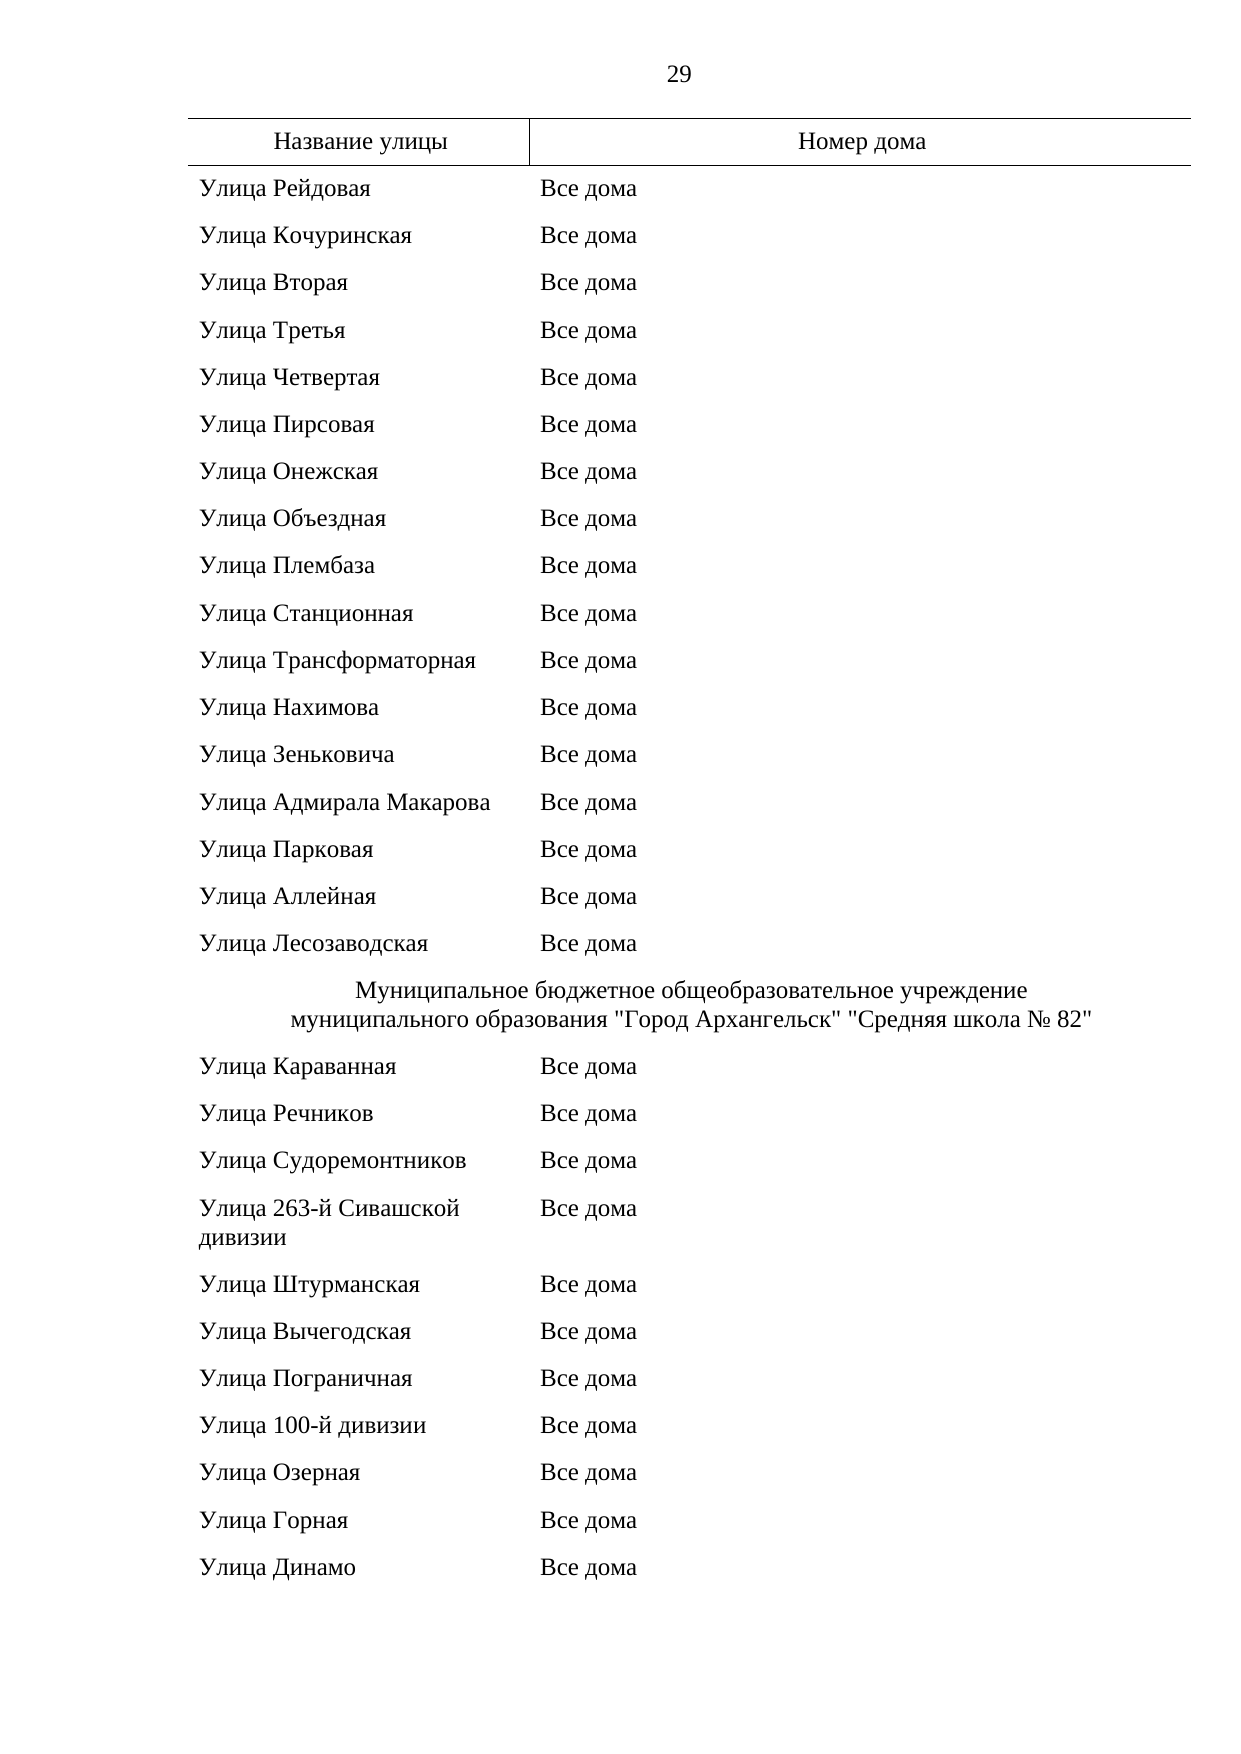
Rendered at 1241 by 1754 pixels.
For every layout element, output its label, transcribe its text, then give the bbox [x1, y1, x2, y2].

table_cell Улица Адмирала Макарова [188, 779, 529, 826]
table_cell Улица Аллейная [188, 873, 529, 920]
table_cell Все дома [529, 260, 1191, 307]
table_cell Улица Озерная [188, 1450, 529, 1497]
table_cell Все дома [529, 637, 1191, 684]
table_cell Все дома [529, 1044, 1191, 1091]
table_cell Все дома [529, 496, 1191, 543]
table_cell Улица Караванная [188, 1044, 529, 1091]
table_cell Все дома [529, 590, 1191, 637]
table_cell Улица Онежская [188, 449, 529, 496]
table_cell Все дома [529, 1544, 1191, 1591]
table_cell Улица Объездная [188, 496, 529, 543]
table_cell Улица Трансформаторная [188, 637, 529, 684]
table_cell Улица Зеньковича [188, 732, 529, 779]
table_cell Улица Речников [188, 1091, 529, 1138]
table_cell Улица Третья [188, 307, 529, 354]
table_cell Все дома [529, 166, 1191, 212]
table_cell Все дома [529, 826, 1191, 873]
table_cell Муниципальное бюджетное общеобразовательное учреждение муниципального образования "Город Архангельск" "Средняя школа № 82" [188, 968, 1191, 1043]
table_header Номер дома [530, 119, 1191, 165]
table_cell Все дома [529, 307, 1191, 354]
table_cell Все дома [529, 920, 1191, 967]
table_cell Улица Вторая [188, 260, 529, 307]
table_cell Улица Станционная [188, 590, 529, 637]
table_cell Все дома [529, 449, 1191, 496]
table_cell Улица Пограничная [188, 1355, 529, 1402]
table_cell Улица Судоремонтников [188, 1138, 529, 1185]
table_cell Улица Кочуринская [188, 213, 529, 260]
table_cell Улица Динамо [188, 1544, 529, 1591]
table_cell Все дома [529, 873, 1191, 920]
table_cell Все дома [529, 213, 1191, 260]
table_cell Все дома [529, 1403, 1191, 1450]
table_cell Улица Горная [188, 1497, 529, 1544]
table_cell Все дома [529, 543, 1191, 590]
table_cell Все дома [529, 354, 1191, 401]
table_cell Улица Пирсовая [188, 401, 529, 448]
table_cell Все дома [529, 1308, 1191, 1355]
table_cell Все дома [529, 1355, 1191, 1402]
table_cell Все дома [529, 1497, 1191, 1544]
table_cell Улица Плембаза [188, 543, 529, 590]
table_cell Все дома [529, 401, 1191, 448]
table_cell Улица Лесозаводская [188, 920, 529, 967]
table_cell Улица Парковая [188, 826, 529, 873]
table_cell Улица Нахимова [188, 684, 529, 732]
table_cell Улица 263-й Сивашской дивизии [188, 1185, 529, 1261]
table_cell Улица Рейдовая [188, 166, 529, 212]
table_cell Все дома [529, 1185, 1191, 1261]
table_cell Все дома [529, 1091, 1191, 1138]
table_cell Все дома [529, 1450, 1191, 1497]
table_cell Улица Четвертая [188, 354, 529, 401]
table_cell Все дома [529, 1261, 1191, 1308]
table_cell Все дома [529, 1138, 1191, 1185]
table_header Название улицы [188, 119, 529, 165]
table_cell Все дома [529, 779, 1191, 826]
table_cell Улица 100-й дивизии [188, 1403, 529, 1450]
table_cell Улица Штурманская [188, 1261, 529, 1308]
table_cell Улица Вычегодская [188, 1308, 529, 1355]
table_cell Все дома [529, 684, 1191, 732]
table_cell Все дома [529, 732, 1191, 779]
